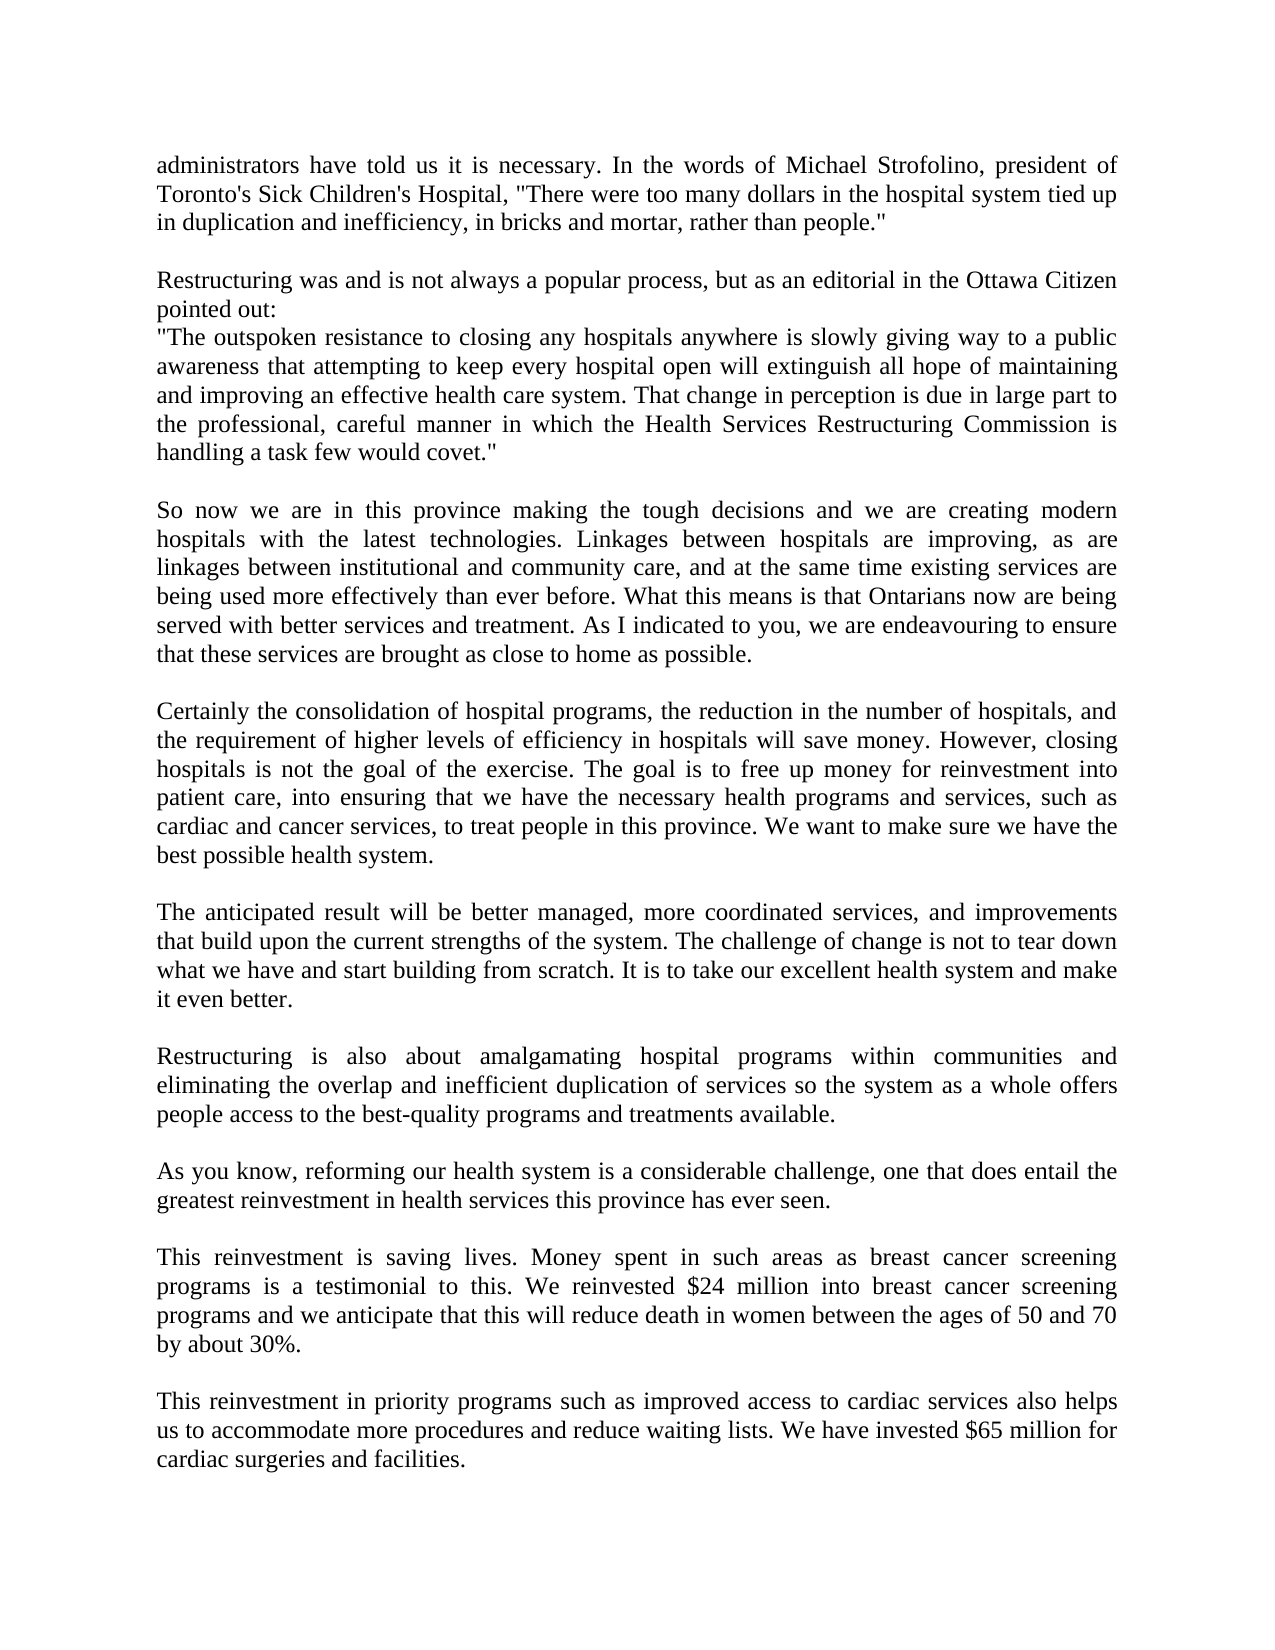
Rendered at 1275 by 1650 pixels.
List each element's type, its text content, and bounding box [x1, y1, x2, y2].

text Restructuring is also about amalgamating hospital programs within communities and eliminating the overlap and inefficient duplication of services so the system as a whole offers people access to the best-quality programs and treatments available. [156, 1041, 1118, 1127]
text As you know, reforming our health system is a considerable challenge, one that does entail the greatest reinvestment in health services this province has ever seen. [156, 1156, 1118, 1214]
text The anticipated result will be better managed, more coordinated services, and improvements that build upon the current strengths of the system. The challenge of change is not to tear down what we have and start building from scratch. It is to take our excellent health system and make it even better. [156, 897, 1118, 1012]
text Restructuring was and is not always a popular process, but as an editorial in the Ottawa Citizen pointed out: [156, 265, 1118, 322]
text Certainly the consolidation of hospital programs, the reduction in the number of hospitals, and the requirement of higher levels of efficiency in hospitals will save money. However, closing hospitals is not the goal of the exercise. The goal is to free up money for reinvestment into patient care, into ensuring that we have the necessary health programs and services, such as cardiac and cancer services, to treat people in this province. We want to make sure we have the best possible health system. [156, 696, 1118, 869]
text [156, 150, 1118, 236]
text So now we are in this province making the tough decisions and we are creating modern hospitals with the latest technologies. Linkages between hospitals are improving, as are linkages between institutional and community care, and at the same time existing services are being used more effectively than ever before. What this means is that Ontarians now are being served with better services and treatment. As I indicated to you, we are endeavouring to ensure that these services are brought as close to home as possible. [156, 495, 1118, 667]
text This reinvestment is saving lives. Money spent in such areas as breast cancer screening programs is a testimonial to this. We reinvested $24 million into breast cancer screening programs and we anticipate that this will reduce death in women between the ages of 50 and 70 by about 30%. [156, 1242, 1118, 1357]
text This reinvestment in priority programs such as improved access to cardiac services also helps us to accommodate more procedures and reduce waiting lists. We have invested $65 million for cardiac surgeries and facilities. [156, 1386, 1118, 1472]
text "The outspoken resistance to closing any hospitals anywhere is slowly giving way to a public awareness that attempting to keep every hospital open will extinguish all hope of maintaining and improving an effective health care system. That change in perception is due in large part to the professional, careful manner in which the Health Services Restructuring Commission is handling a task few would covet." [156, 322, 1118, 466]
